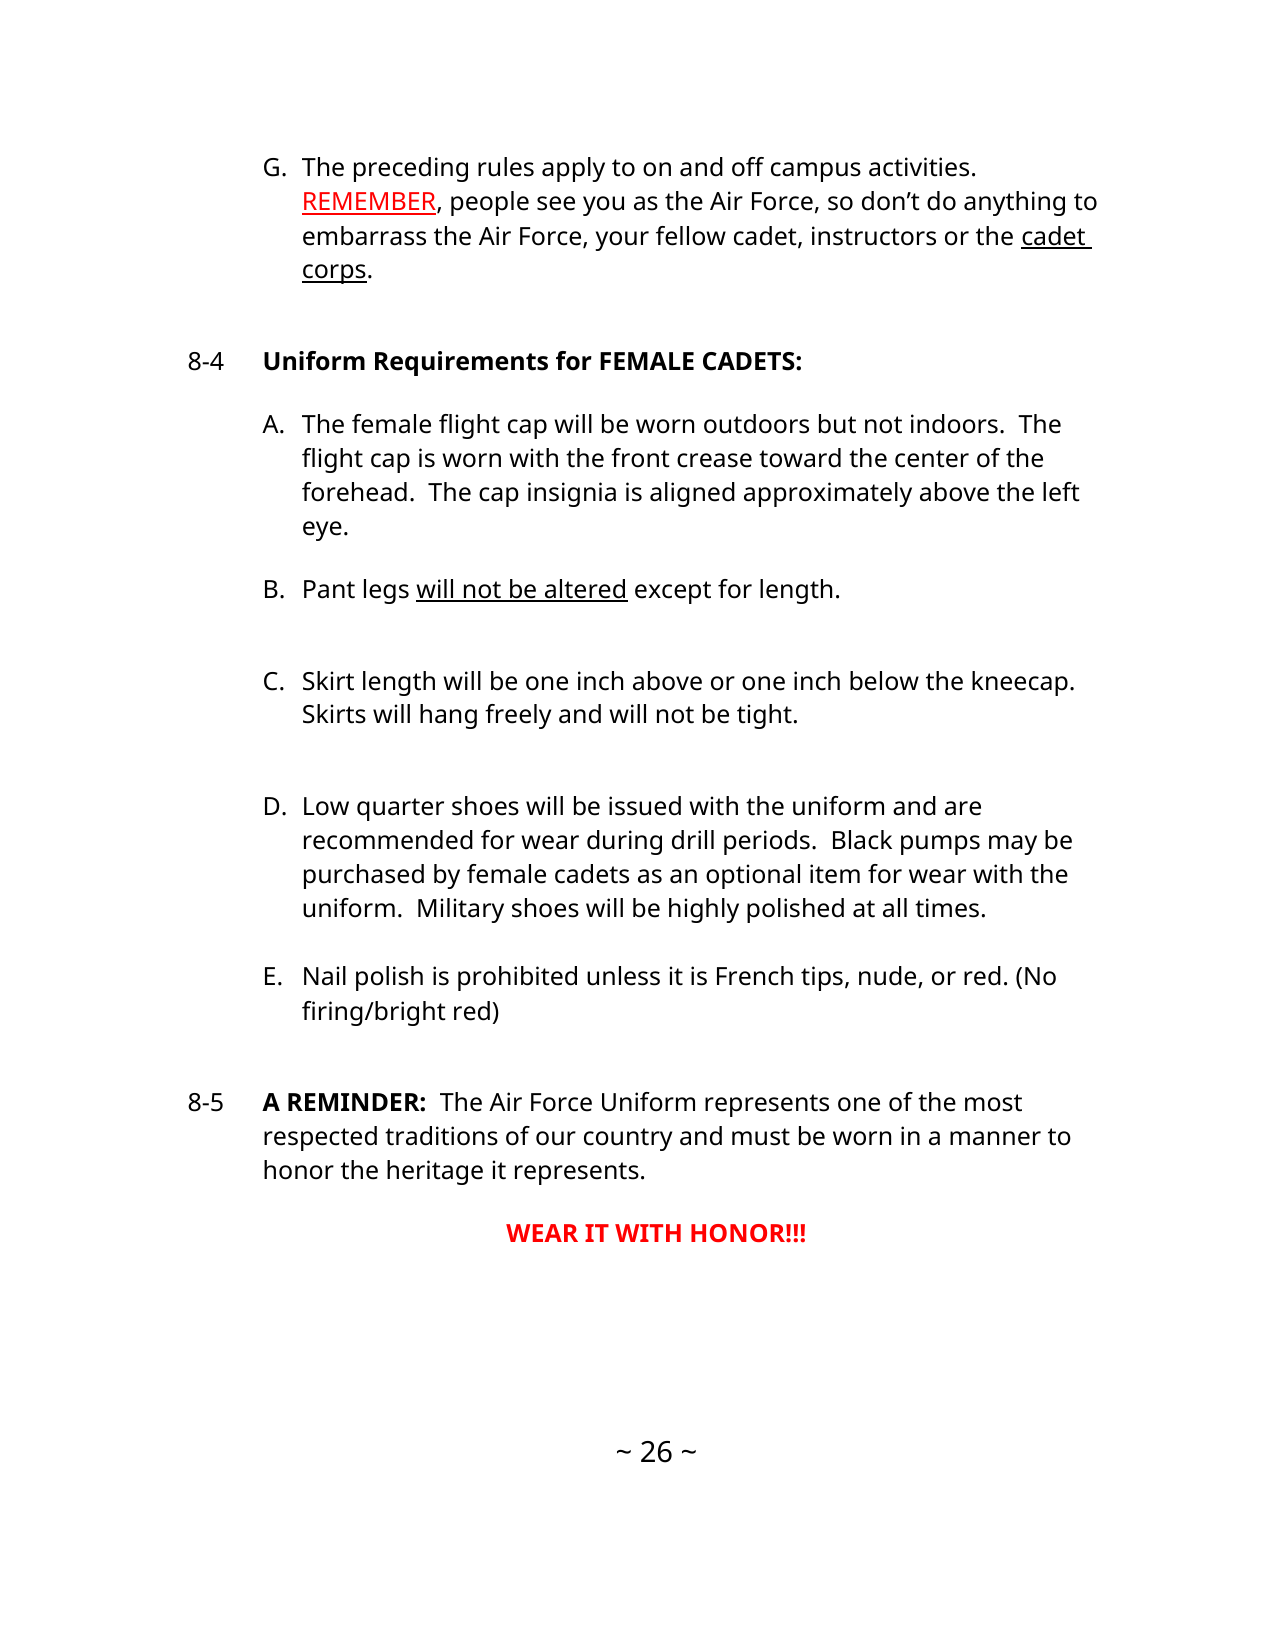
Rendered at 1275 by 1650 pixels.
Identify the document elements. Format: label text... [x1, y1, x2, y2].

list Uniform Requirements for FEMALE CADETS: [187, 344, 1125, 378]
list Nail polish is prohibited unless it is French tips, nude, or red. (No firing/bright red) [262, 959, 1125, 1027]
list The female flight cap will be worn outdoors but not indoors. The flight cap is worn with the front crease toward the center of the forehead. The cap insignia is aligned approximately above the left eye. [262, 407, 1125, 543]
text WEAR IT WITH HONOR!!! [187, 1216, 1125, 1250]
list Pant legs will not be altered except for length. [262, 572, 1125, 606]
list A REMINDER: The Air Force Uniform represents one of the most respected traditions of our country and must be worn in a manner to honor the heritage it represents. [187, 1085, 1125, 1187]
list Skirt length will be one inch above or one inch below the kneecap. Skirts will hang freely and will not be tight. [262, 663, 1125, 731]
list Low quarter shoes will be issued with the uniform and are recommended for wear during drill periods. Black pumps may be purchased by female cadets as an optional item for wear with the uniform. Military shoes will be highly polished at all times. [262, 789, 1125, 925]
list The preceding rules apply to on and off campus activities. REMEMBER, people see you as the Air Force, so don’t do anything to embarrass the Air Force, your fellow cadet, instructors or the cadet corps. [262, 150, 1125, 286]
